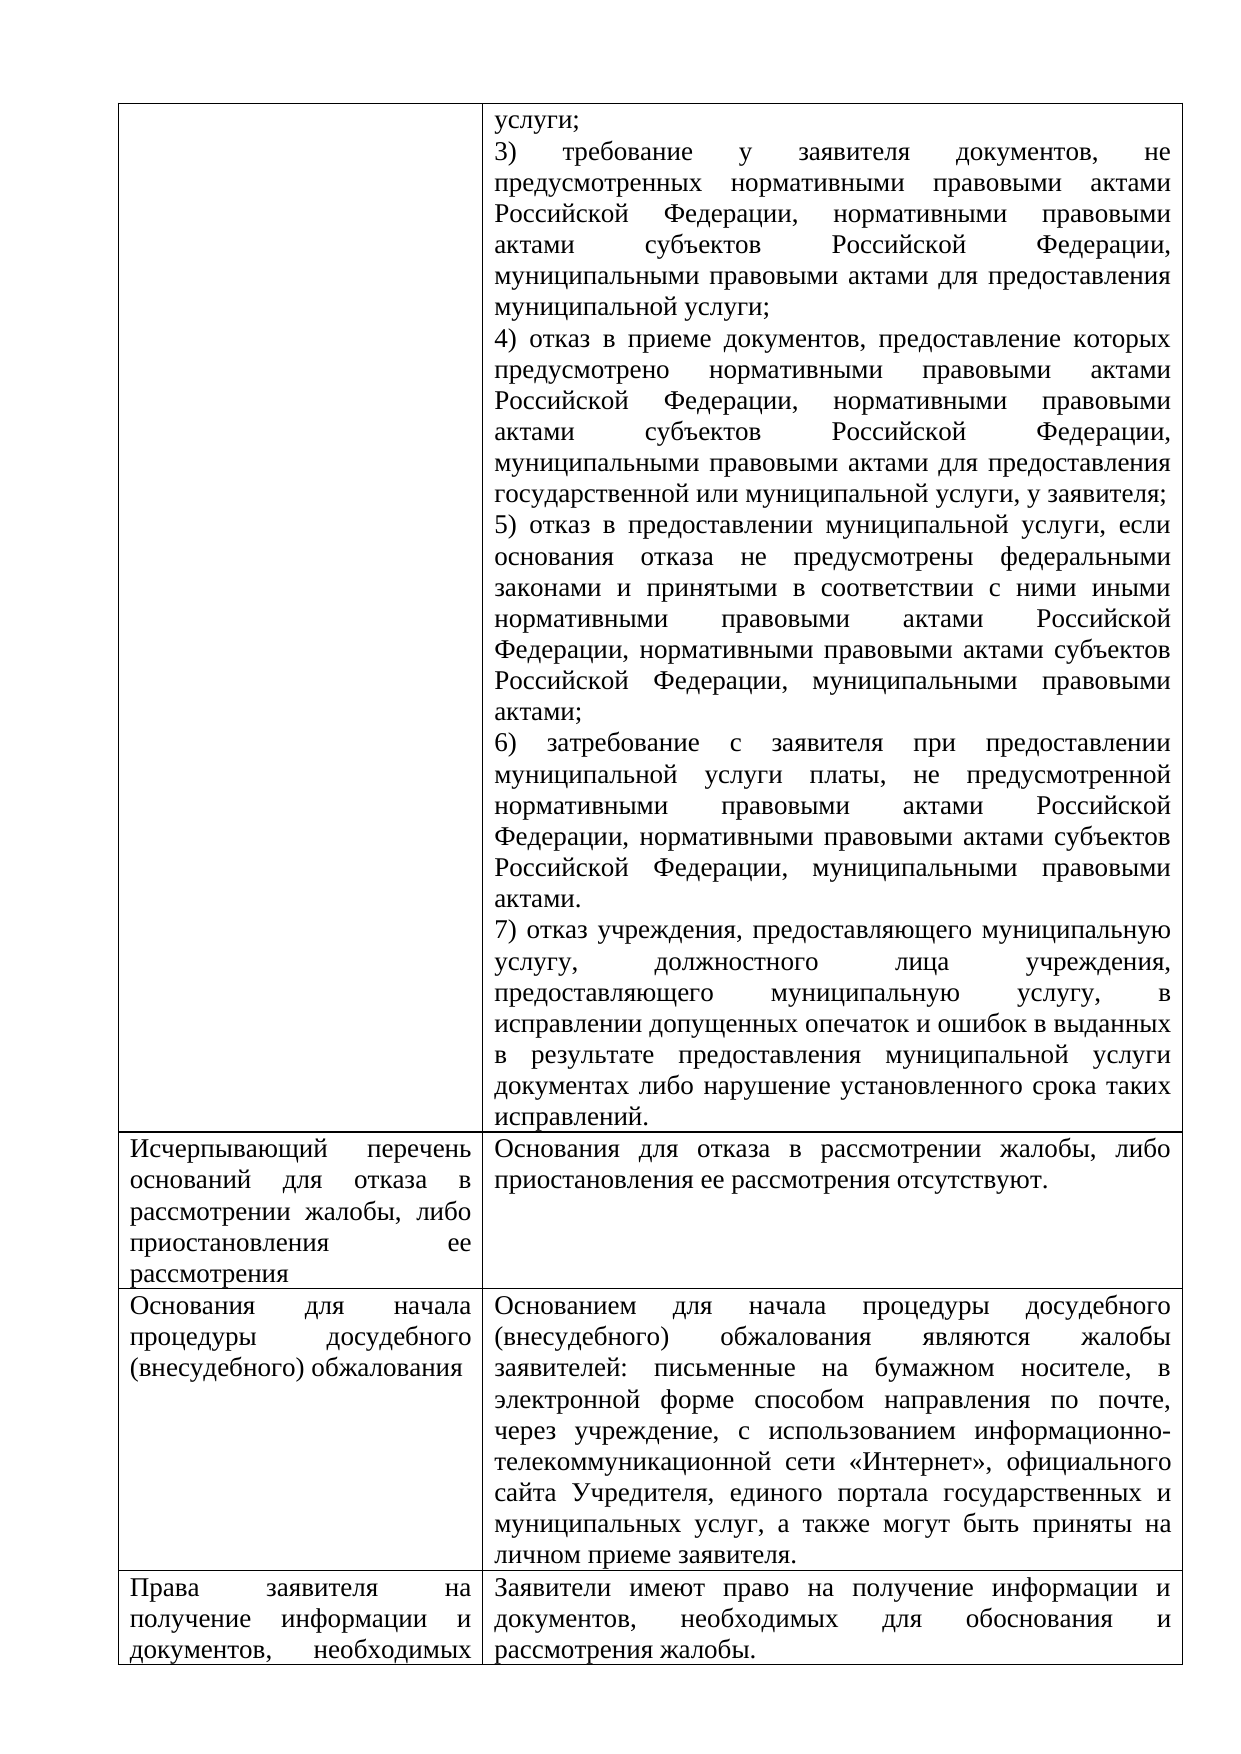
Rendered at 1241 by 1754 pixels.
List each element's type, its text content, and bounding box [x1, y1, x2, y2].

table_cell Основания для начала процедуры досудебного (внесудебного) обжалования [119, 1289, 482, 1569]
table_cell Основанием для начала процедуры досудебного (внесудебного) обжалования являются жалобы заявителей: письменные на бумажном носителе, в электронной форме способом направления по почте, через учреждение, с использованием информационно-телекоммуникационной сети «Интернет», официального сайта Учредителя, единого портала государственных и муниципальных услуг, а также могут быть приняты на личном приеме заявителя. [483, 1289, 1182, 1569]
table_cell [483, 1571, 1182, 1664]
table_cell Основания для отказа в рассмотрении жалобы, либо приостановления ее рассмотрения отсутствуют. [483, 1133, 1182, 1288]
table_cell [483, 104, 1182, 1131]
table_cell Исчерпывающий перечень оснований для отказа в рассмотрении жалобы, либо приостановления ее рассмотрения [119, 1133, 482, 1288]
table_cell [119, 1571, 482, 1664]
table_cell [119, 104, 482, 1131]
